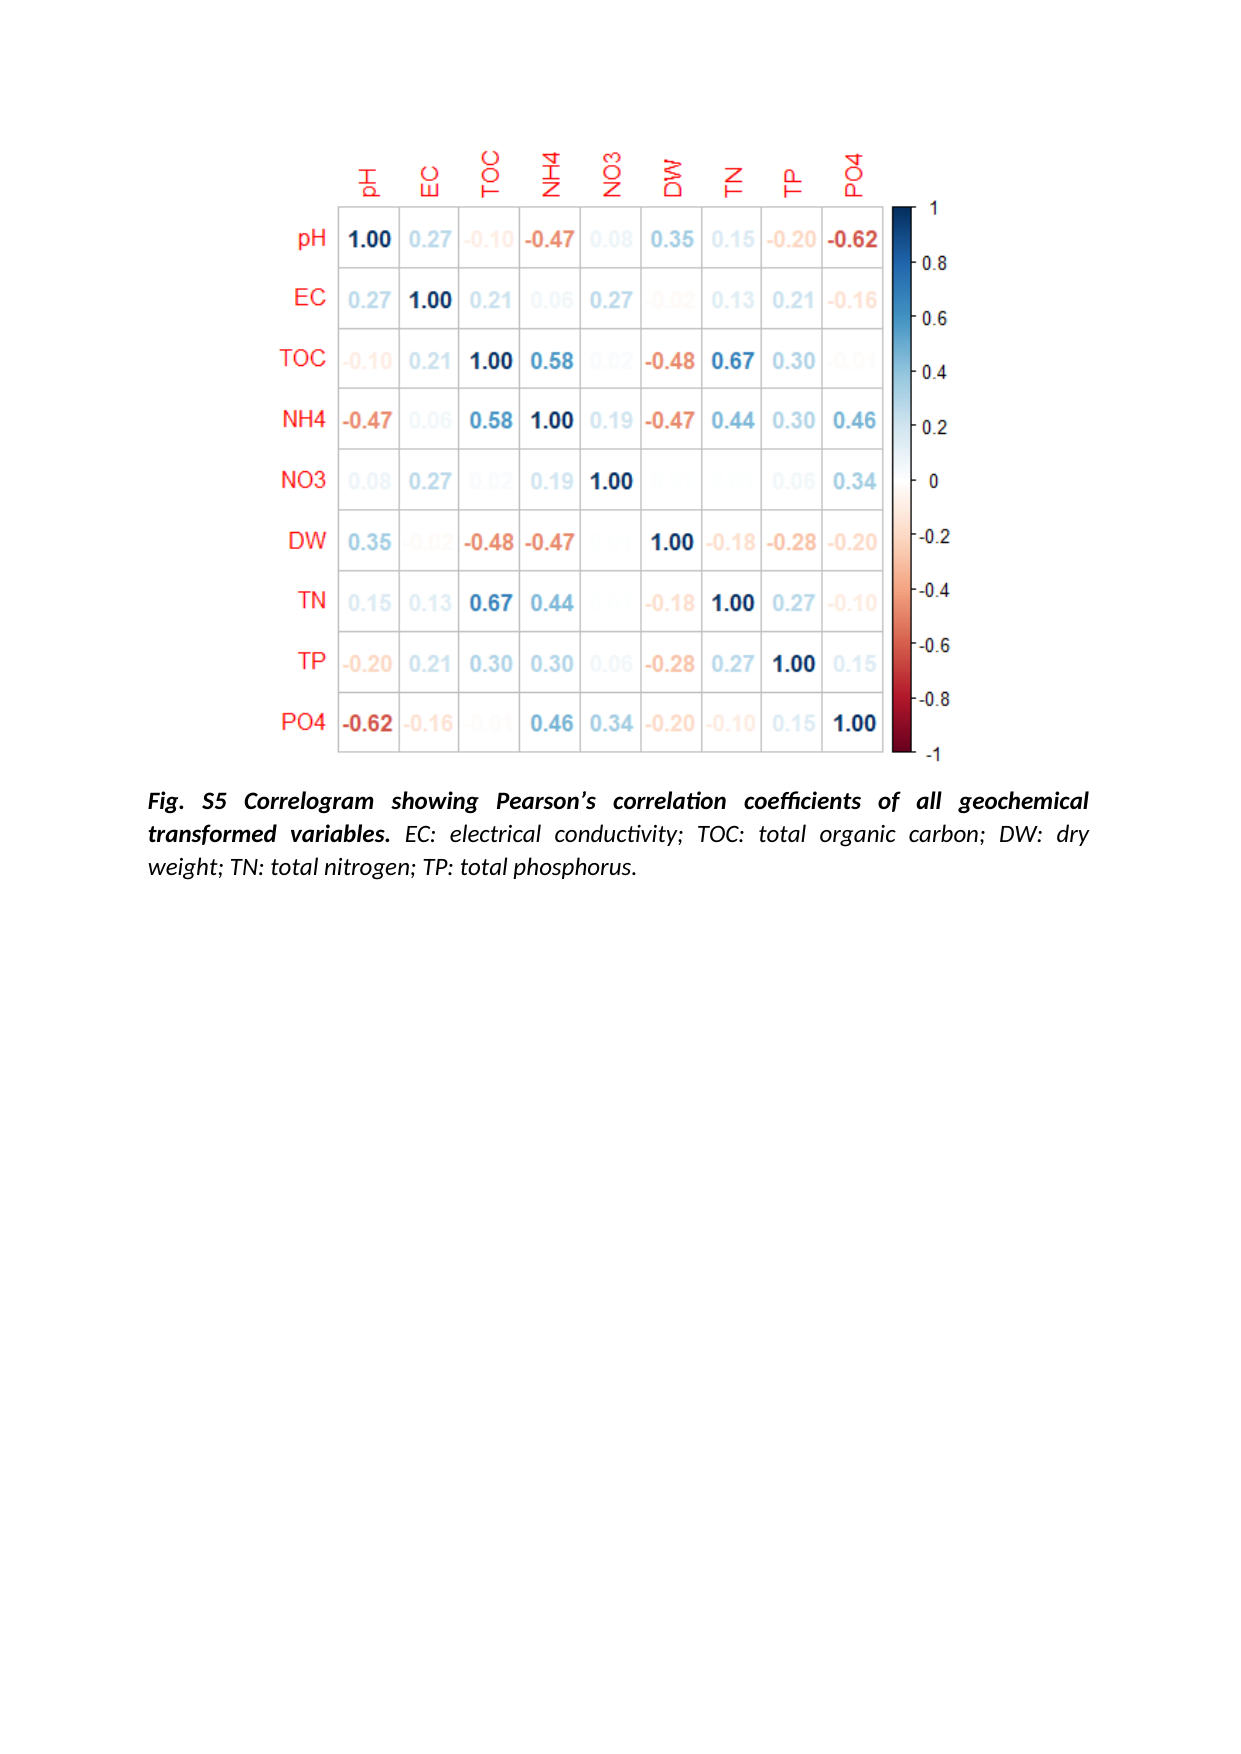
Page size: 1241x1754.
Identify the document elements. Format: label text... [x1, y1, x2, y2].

picture [147, 147, 1093, 767]
text Fig. S5 Correlogram showing Pearson’s correlation coefficients of all geochemical transformed variables. EC: electrical conductivity; TOC: total organic carbon; DW: dry weight; TN: total nitrogen; TP: total phosphorus. [148, 785, 1093, 882]
